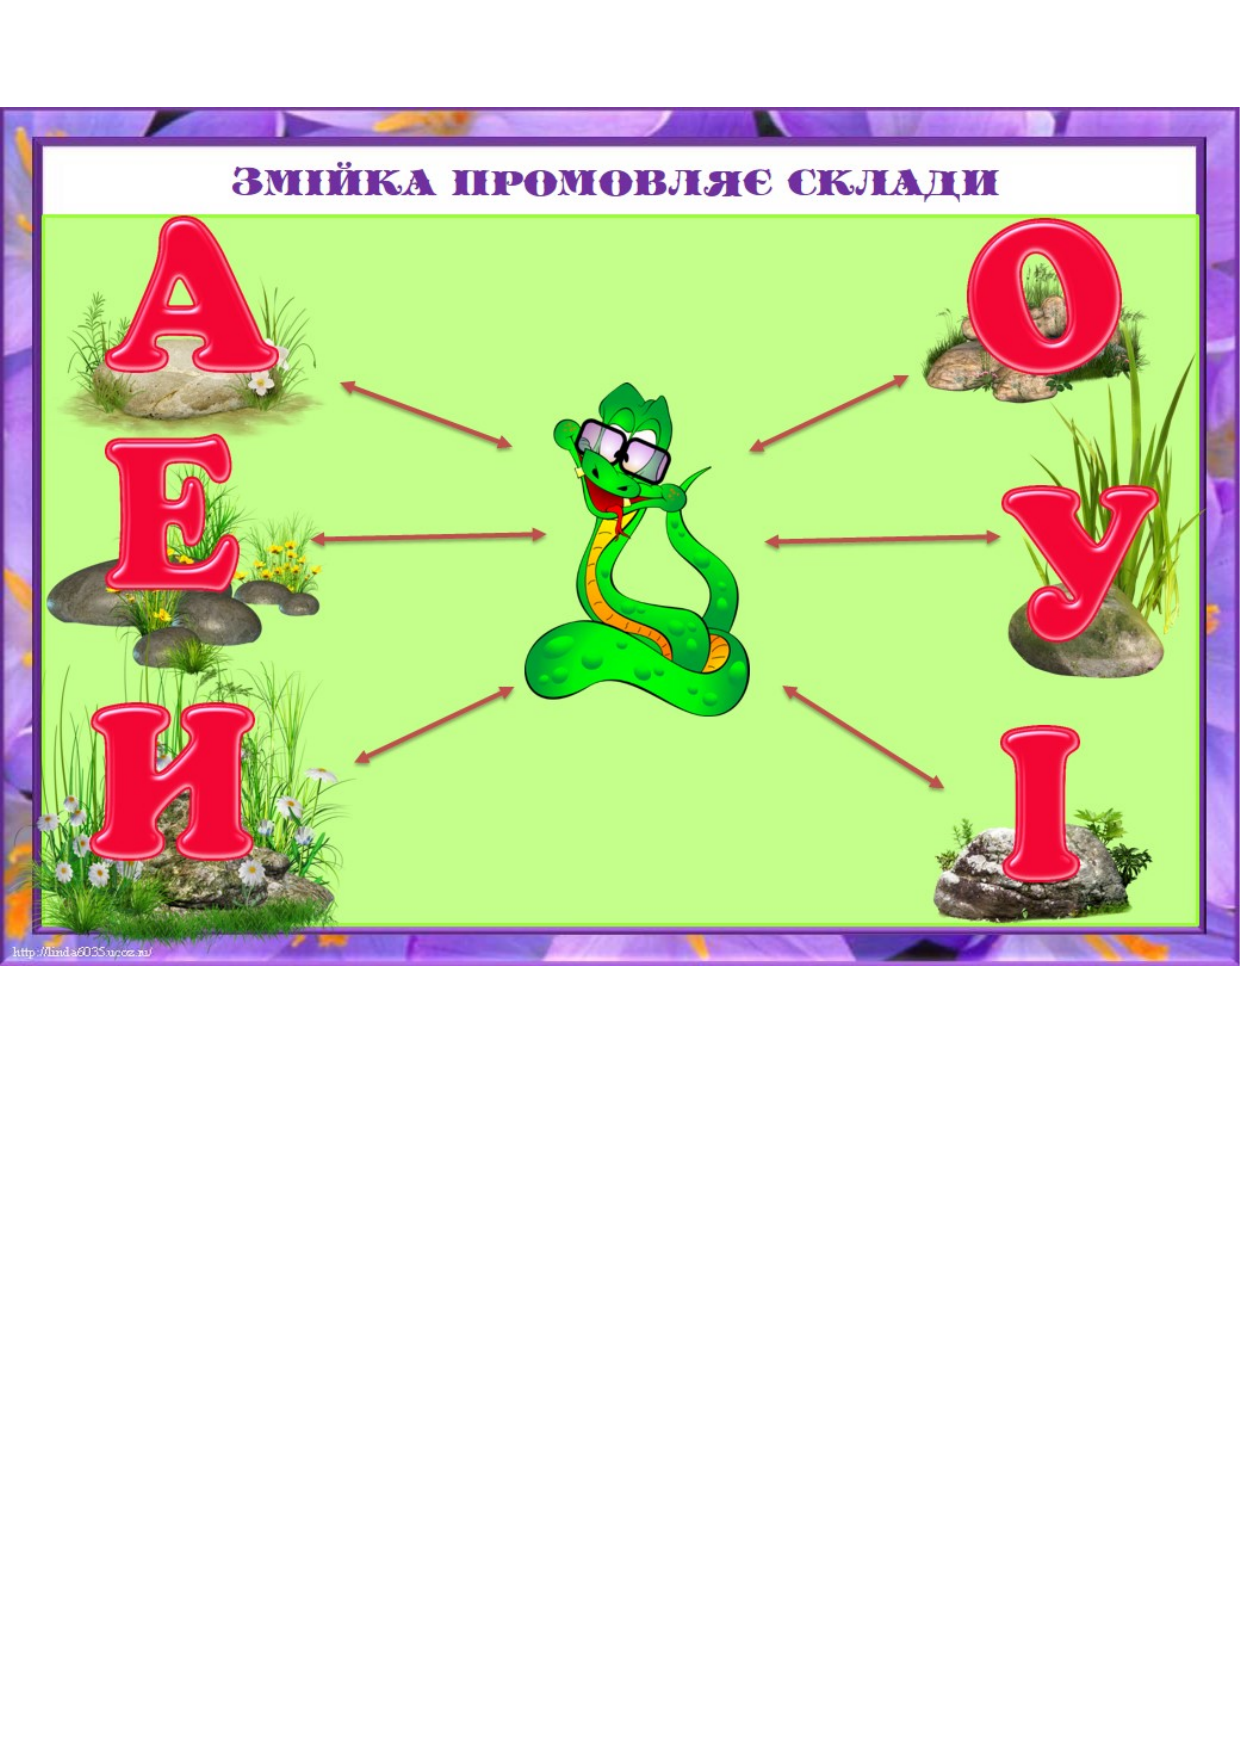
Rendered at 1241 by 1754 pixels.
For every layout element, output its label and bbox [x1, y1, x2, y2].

picture [0, 107, 1240, 966]
